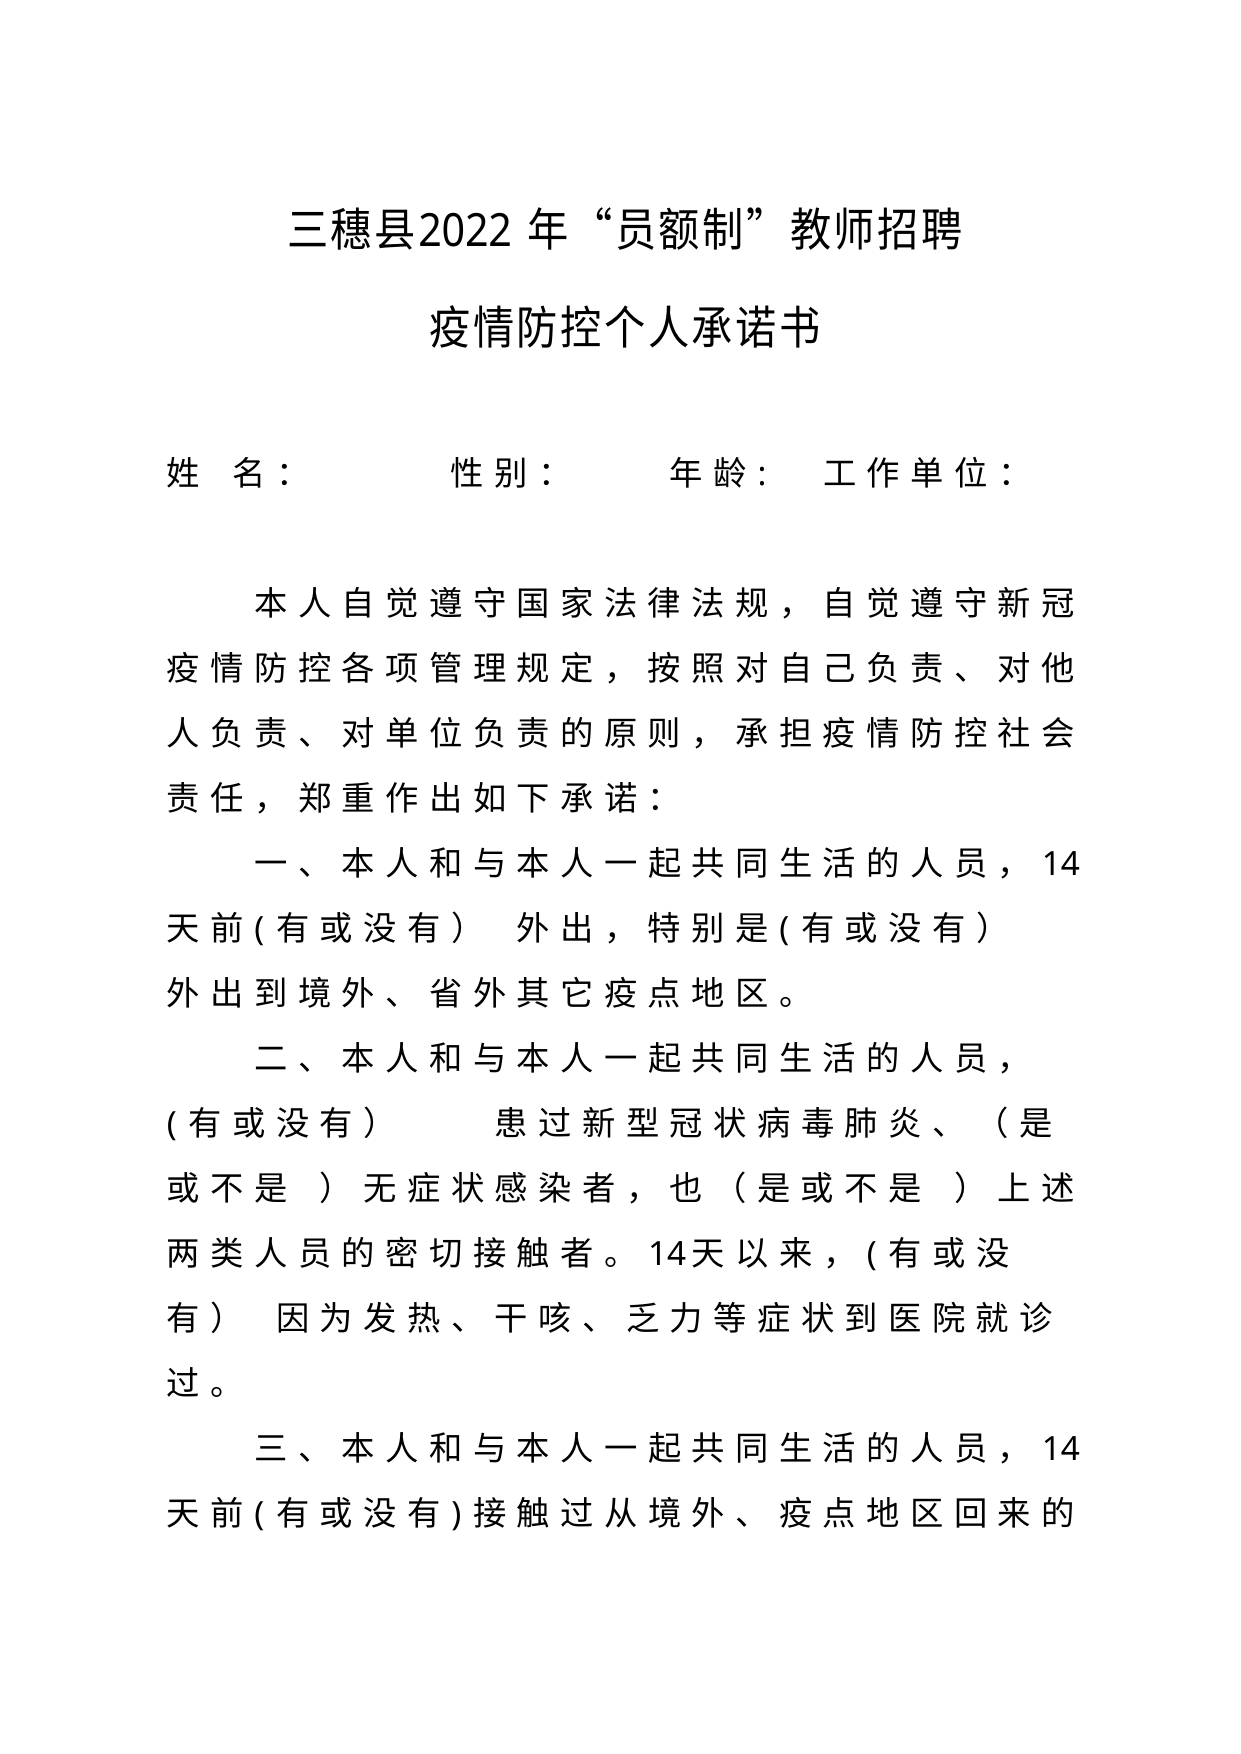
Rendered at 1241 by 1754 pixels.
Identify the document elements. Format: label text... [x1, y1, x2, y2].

text 姓 名： 性别： 年龄: 工作单位： [167, 438, 1085, 503]
text 本人自觉遵守国家法律法规，自觉遵守新冠疫情防控各项管理规定，按照对自己负责、对他人负责、对单位负责的原则，承担疫情防控社会责任，郑重作出如下承诺： [167, 568, 1085, 828]
list 本人和与本人一起共同生活的人员，14 天前(有或没有） 外出，特别是(有或没有） 外出到境外、省外其它疫点地区。 [167, 828, 1085, 1023]
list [167, 1413, 1085, 1543]
list 本人和与本人一起共同生活的人员，(有或没有） 患过新型冠状病毒肺炎、（是或不是 ）无症状感染者，也（是或不是 ）上述两类人员的密切接触者。14天以来，(有或没有） 因为发热、干咳、乏力等症状到医院就诊过。 [167, 1023, 1085, 1413]
text 疫情防控个人承诺书 [167, 276, 1085, 373]
text 三穗县2022年“员额制”教师招聘 [167, 178, 1085, 276]
